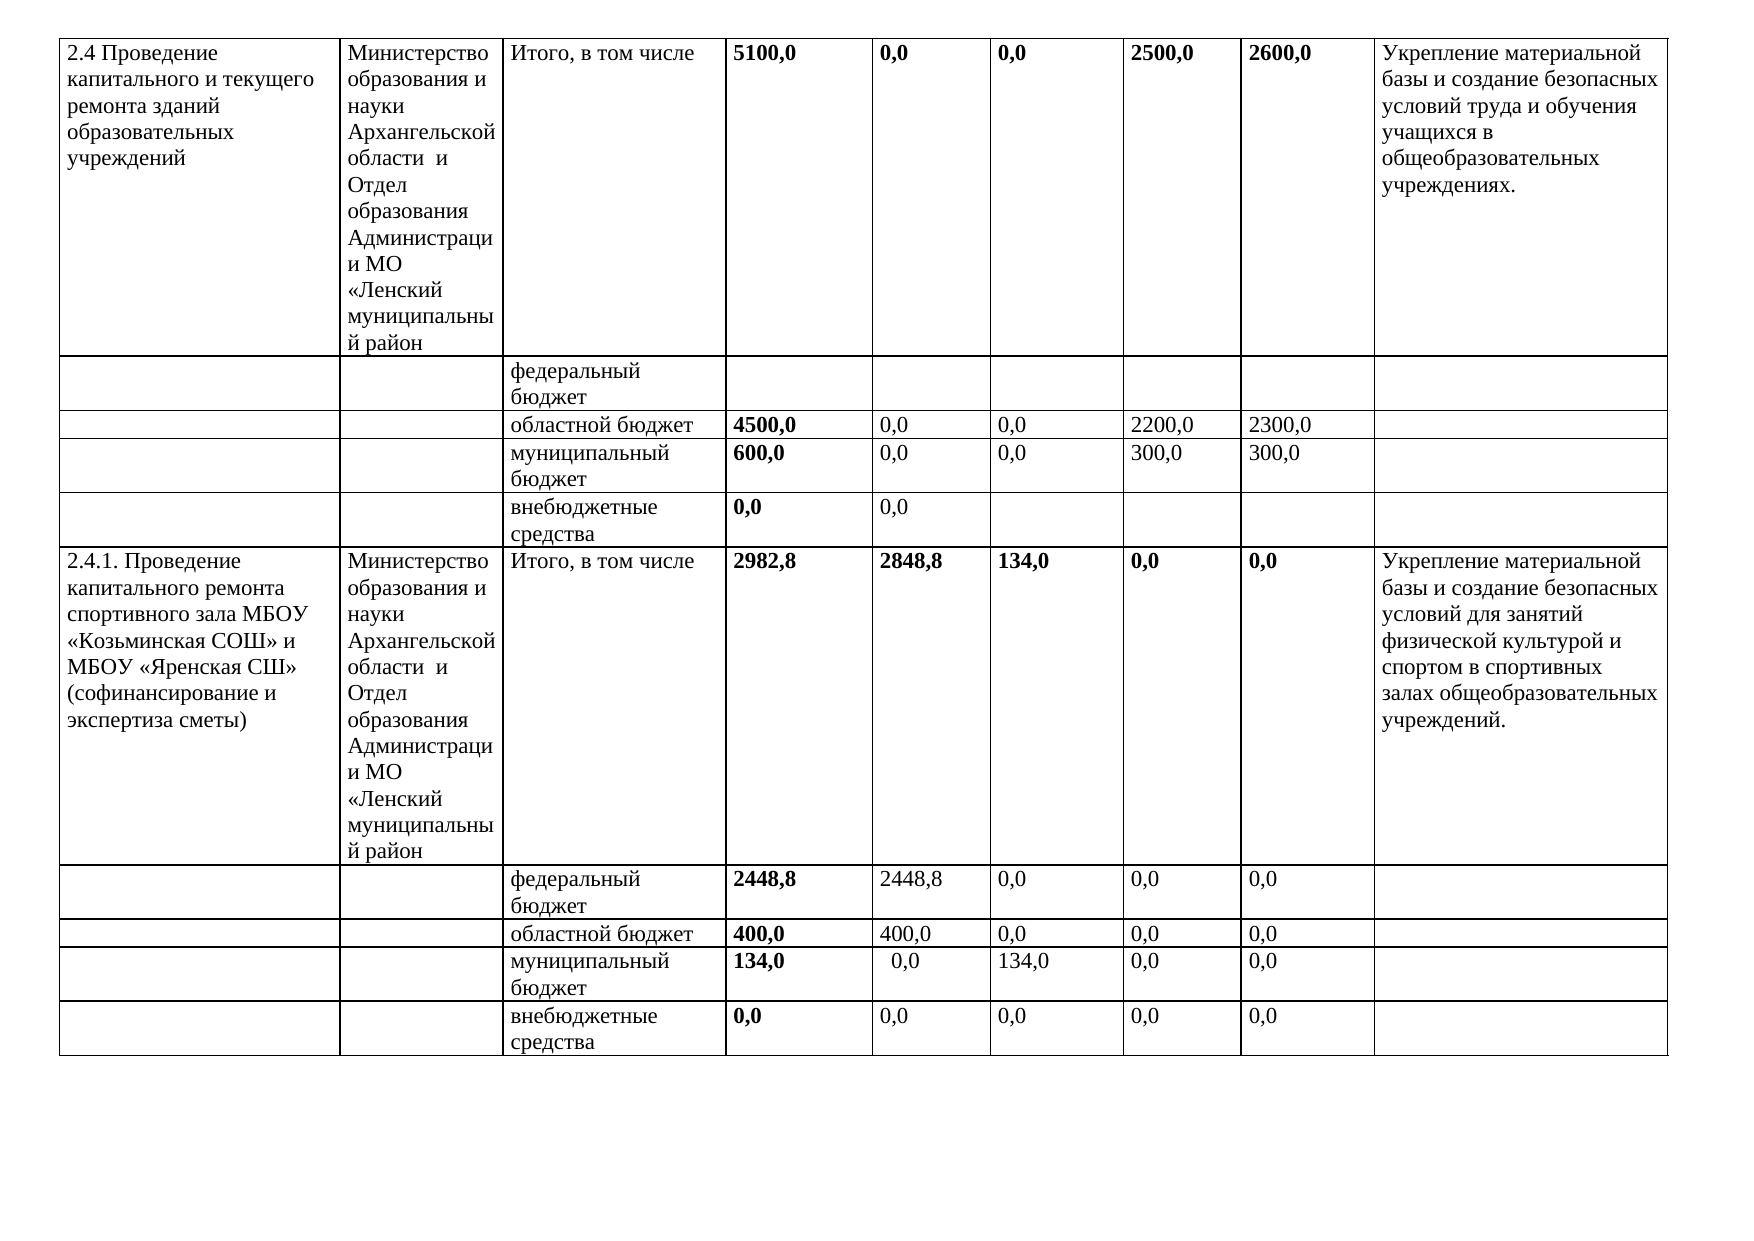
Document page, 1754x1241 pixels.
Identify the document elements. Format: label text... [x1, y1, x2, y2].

table_cell 2982,8 [727, 548, 872, 864]
table_cell 2.4 Проведение капитального и текущего ремонта зданий образовательных учреждений [60, 39, 339, 355]
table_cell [341, 39, 502, 355]
table_cell [1375, 439, 1667, 492]
table_cell [341, 866, 502, 918]
table_cell 134,0 [727, 948, 872, 1000]
table_cell 2448,8 [873, 866, 990, 918]
table_cell 0,0 [1242, 866, 1374, 918]
table_cell 400,0 [873, 920, 990, 946]
table_cell [60, 411, 339, 437]
table_cell федеральный бюджет [504, 866, 725, 918]
table_cell [60, 920, 339, 946]
table_cell 0,0 [873, 1002, 990, 1054]
table_cell [60, 493, 339, 546]
table_cell 2.4.1. Проведение капитального ремонта спортивного зала МБОУ «Козьминская СОШ» и МБОУ «Яренская СШ» (софинансирование и экспертиза сметы) [60, 548, 339, 864]
table_cell 0,0 [991, 439, 1123, 492]
table_cell 2448,8 [727, 866, 872, 918]
table_cell [1375, 920, 1667, 946]
table_cell [1375, 866, 1667, 918]
table_cell [60, 866, 339, 918]
table_cell 0,0 [1242, 948, 1374, 1000]
table_cell 0,0 [727, 1002, 872, 1054]
table_cell [1375, 948, 1667, 1000]
table_cell [1124, 493, 1240, 546]
table_cell 0,0 [991, 1002, 1123, 1054]
table_cell 134,0 [991, 948, 1123, 1000]
table_cell [341, 439, 502, 492]
table_cell областной бюджет [504, 920, 725, 946]
table_cell [1242, 493, 1374, 546]
table_cell 2848,8 [873, 548, 990, 864]
table_cell [341, 411, 502, 437]
table_cell 300,0 [1124, 439, 1240, 492]
table_cell 0,0 [727, 493, 872, 546]
table_cell 0,0 [1242, 548, 1374, 864]
table_cell 300,0 [1242, 439, 1374, 492]
table_cell 2600,0 [1242, 39, 1374, 355]
table_cell 0,0 [1242, 1002, 1374, 1054]
table_cell 2200,0 [1124, 411, 1240, 437]
table_cell 5100,0 [727, 39, 872, 355]
table_cell 0,0 [873, 948, 990, 1000]
table_cell муниципальный бюджет [504, 948, 725, 1000]
table_cell 0,0 [991, 866, 1123, 918]
table_cell Итого, в том числе [504, 548, 725, 864]
table_cell [873, 357, 990, 409]
table_cell Укрепление материальной базы и создание безопасных условий для занятий физической культурой и спортом в спортивных залах общеобразовательных учреждений. [1375, 548, 1667, 864]
table_cell 0,0 [991, 411, 1123, 437]
table_cell 2300,0 [1242, 411, 1374, 437]
table_cell Министерство образования и науки Архангельской области и Отдел образования Администрации МО «Ленский муниципальный район [341, 548, 502, 864]
table_cell 134,0 [991, 548, 1123, 864]
table_cell муниципальный бюджет [504, 439, 725, 492]
table_cell [1375, 493, 1667, 546]
table_cell 0,0 [873, 411, 990, 437]
table_cell 400,0 [727, 920, 872, 946]
table_cell [60, 948, 339, 1000]
table_cell [341, 493, 502, 546]
table_cell [341, 1002, 502, 1054]
table_cell 0,0 [991, 39, 1123, 355]
table_cell [1124, 357, 1240, 409]
table_cell 0,0 [1124, 948, 1240, 1000]
table_cell 0,0 [991, 920, 1123, 946]
table_cell [60, 357, 339, 409]
table_cell федеральный бюджет [504, 357, 725, 409]
table_cell внебюджетные средства [504, 493, 725, 546]
table_cell [60, 439, 339, 492]
table_cell 0,0 [873, 493, 990, 546]
table_cell [341, 920, 502, 946]
table_cell 4500,0 [727, 411, 872, 437]
table_cell [727, 357, 872, 409]
table_cell областной бюджет [504, 411, 725, 437]
table_cell 0,0 [1242, 920, 1374, 946]
table_cell [341, 948, 502, 1000]
table_cell [60, 1002, 339, 1054]
table_cell 0,0 [1124, 920, 1240, 946]
table_cell [1375, 357, 1667, 409]
table_cell 0,0 [873, 39, 990, 355]
table_cell Итого, в том числе [504, 39, 725, 355]
table_cell [1375, 411, 1667, 437]
table_cell [991, 493, 1123, 546]
table_cell 0,0 [1124, 866, 1240, 918]
table_cell [341, 357, 502, 409]
table_cell 0,0 [1124, 1002, 1240, 1054]
table_cell [991, 357, 1123, 409]
table_cell 2500,0 [1124, 39, 1240, 355]
table_cell 600,0 [727, 439, 872, 492]
table_cell Укрепление материальной базы и создание безопасных условий труда и обучения учащихся в общеобразовательных учреждениях. [1375, 39, 1667, 355]
table_cell 0,0 [873, 439, 990, 492]
table_cell внебюджетные средства [504, 1002, 725, 1054]
table_cell [1242, 357, 1374, 409]
table_cell [1375, 1002, 1667, 1054]
table_cell 0,0 [1124, 548, 1240, 864]
